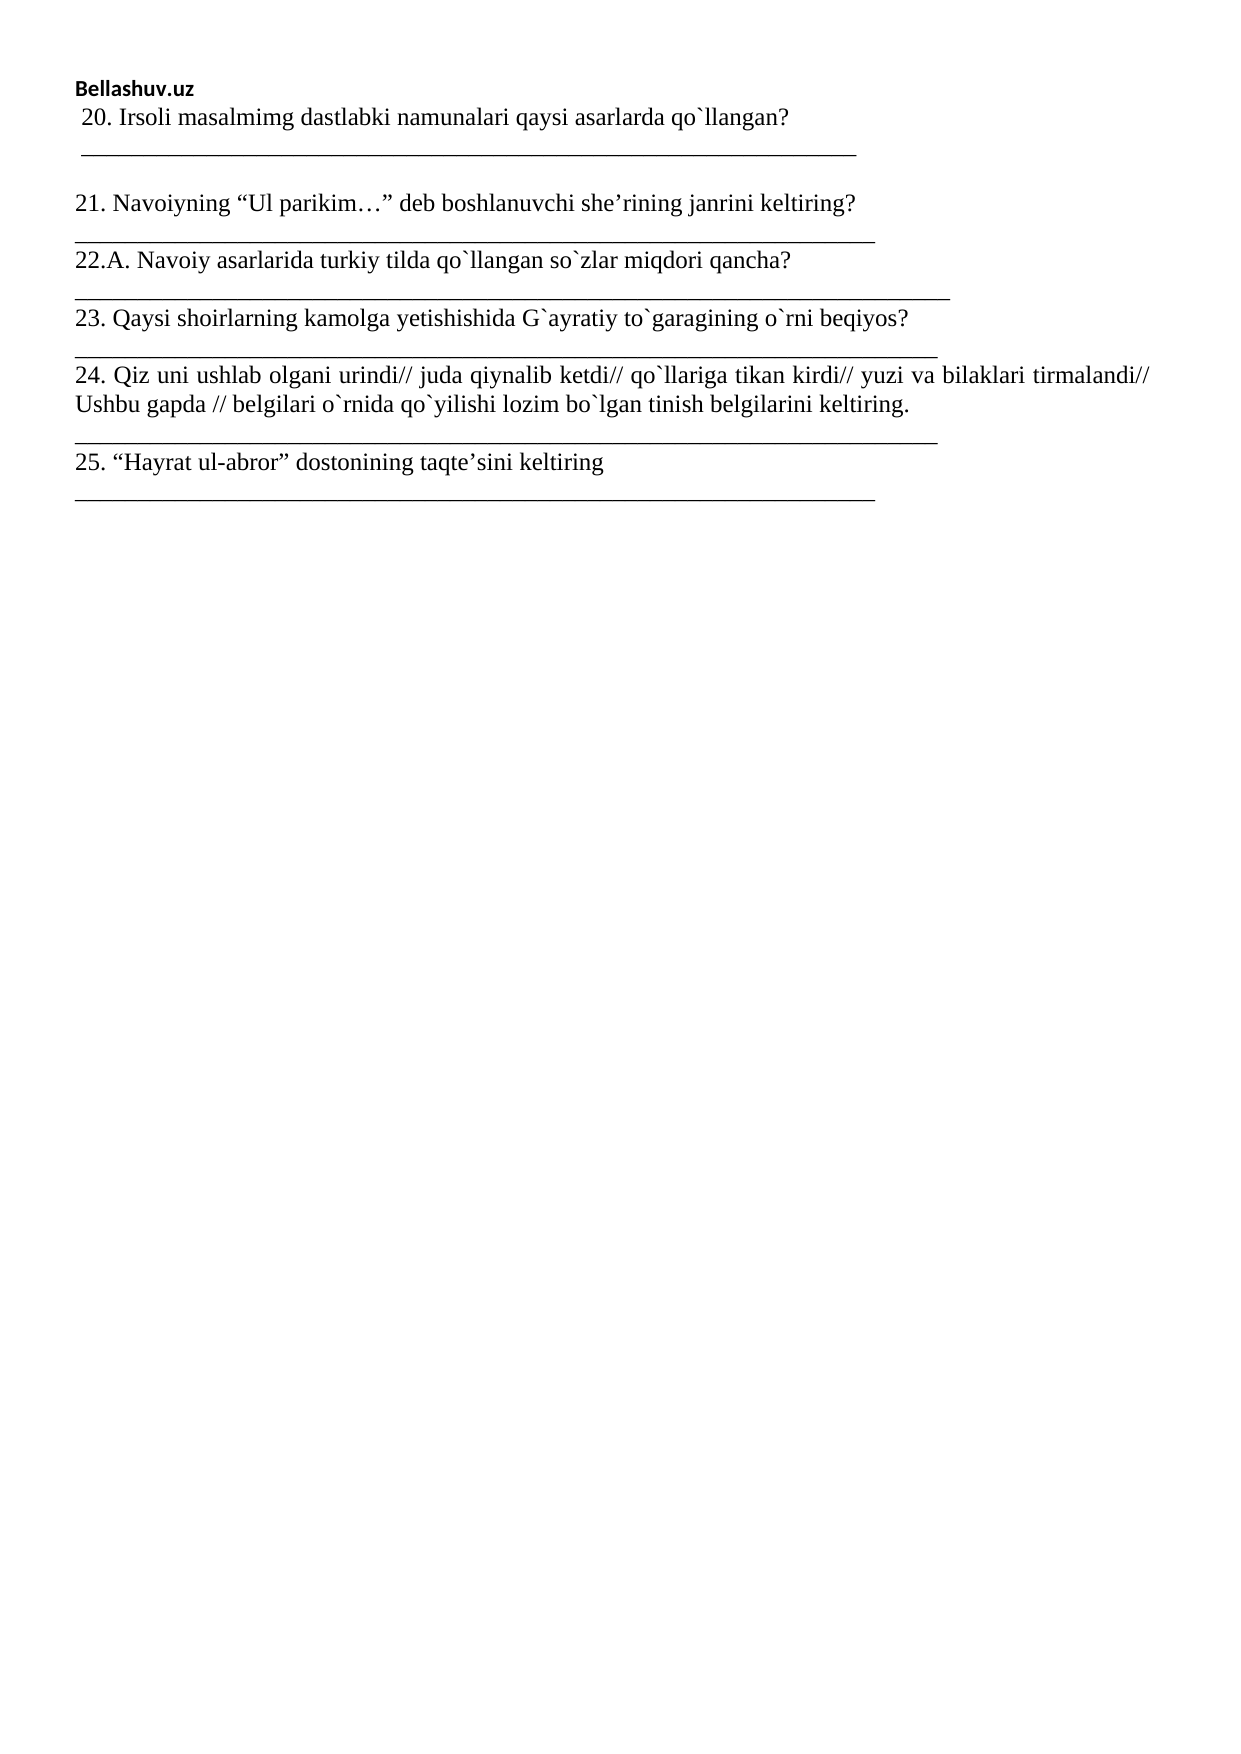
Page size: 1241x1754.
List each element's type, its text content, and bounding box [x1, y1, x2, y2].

text ________________________________________________________________ [75, 476, 1152, 504]
text _____________________________________________________________________ [75, 332, 1152, 361]
text 20. Irsoli masalmimg dastlabki namunalari qaysi asarlarda qo`llangan? [75, 102, 1152, 131]
text ______________________________________________________________________ [75, 274, 1152, 303]
text 22.A. Navoiy asarlarida turkiy tilda qo`llangan so`zlar miqdori qancha? [75, 246, 1152, 274]
text ______________________________________________________________ [75, 131, 1152, 159]
text 23. Qaysi shoirlarning kamolga yetishishida G`ayratiy to`garagining o`rni beqiyos? [75, 303, 1152, 332]
text 21. Navoiyning “Ul parikim…” deb boshlanuvchi she’rining janrini keltiring? [75, 188, 1152, 217]
text 25. “Hayrat ul-abror” dostonining taqte’sini keltiring [75, 447, 1152, 476]
text 24. Qiz uni ushlab olgani urindi// juda qiynalib ketdi// qo`llariga tikan kirdi// yuzi va bilaklari tirmalandi// Ushbu gapda // belgilari o`rnida qo`yilishi lozim bo`lgan tinish belgilarini keltiring. [75, 361, 1152, 418]
text _____________________________________________________________________ [75, 418, 1152, 447]
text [75, 217, 1152, 246]
